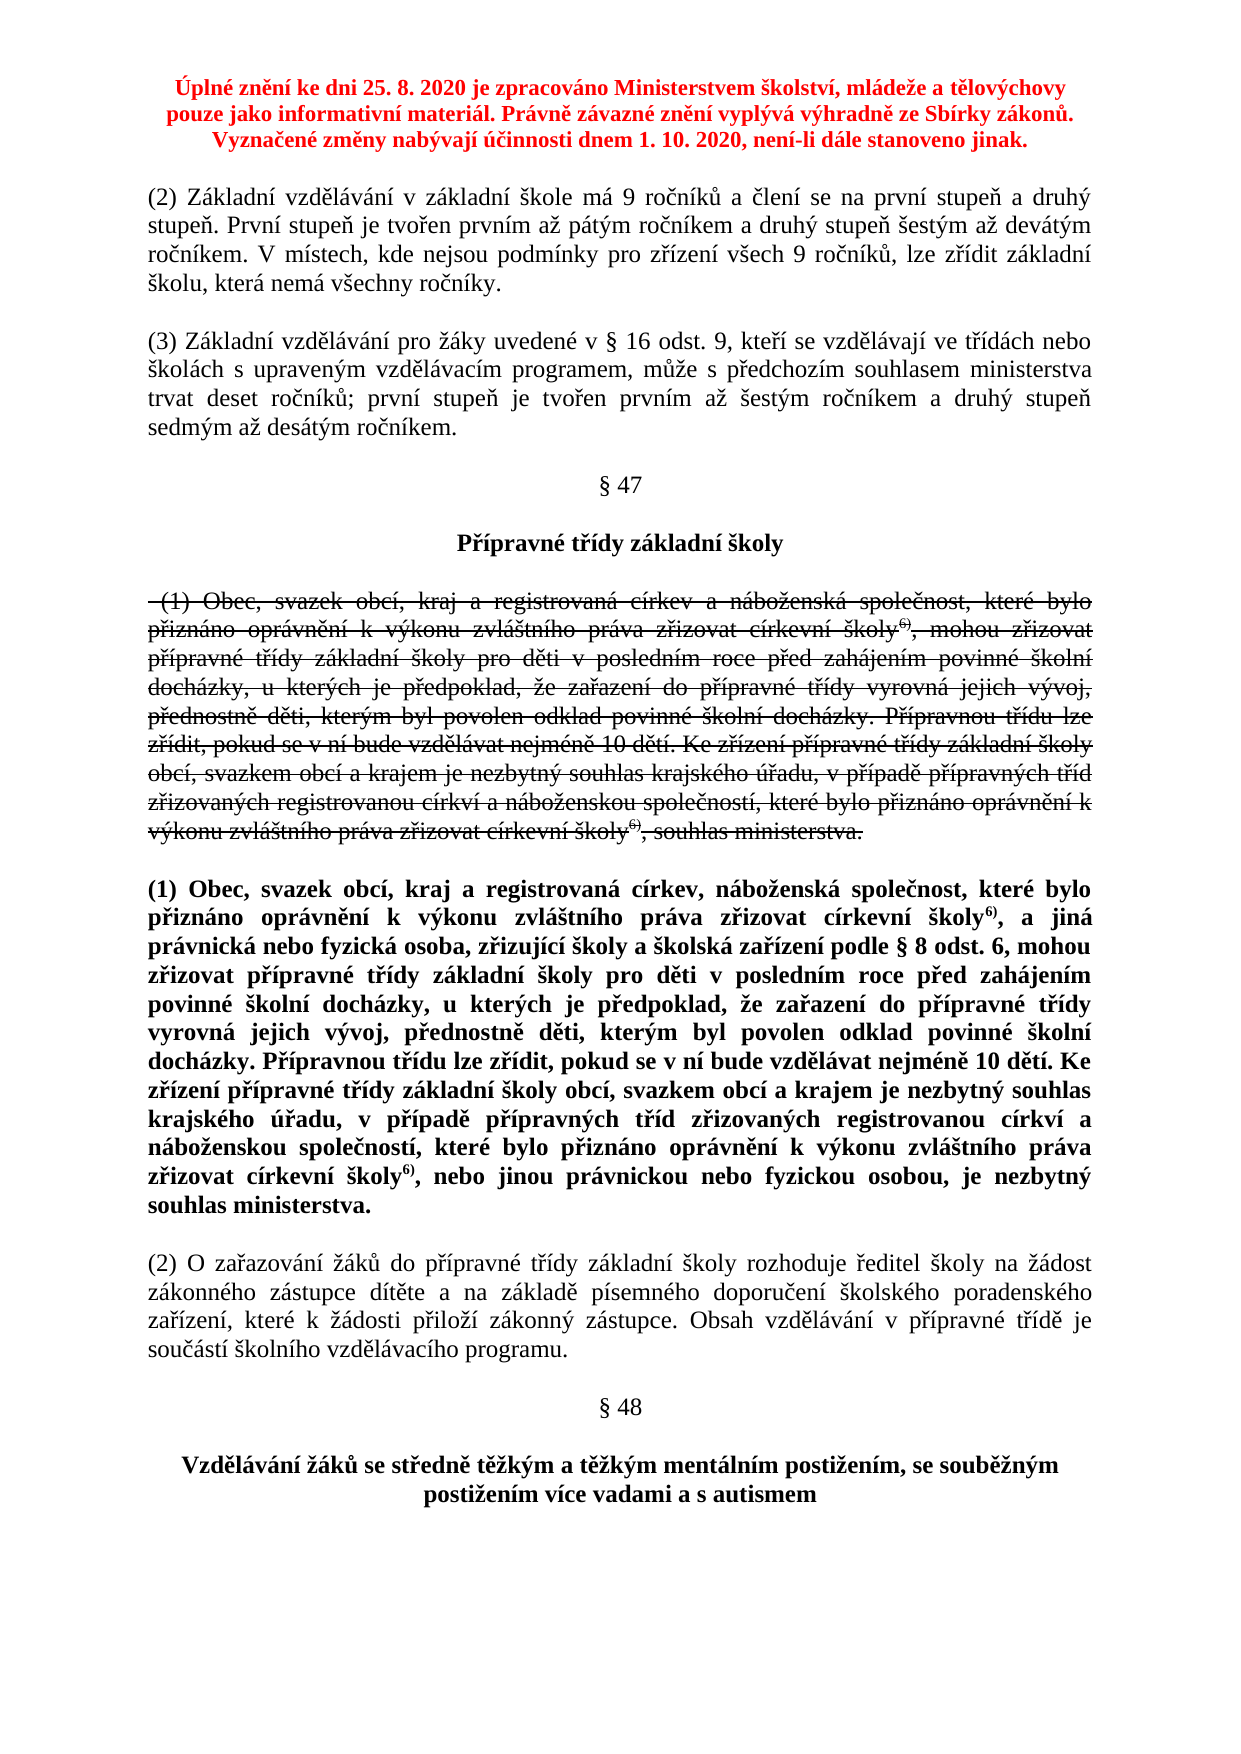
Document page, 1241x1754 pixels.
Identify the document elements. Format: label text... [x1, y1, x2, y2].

text (1) Obec, svazek obcí, kraj a registrovaná církev a náboženská společnost, které bylo přiznáno oprávnění k výkonu zvláštního práva zřizovat církevní školy6), mohou zřizovat přípravné třídy základní školy pro děti v posledním roce před zahájením povinné školní docházky, u kterých je předpoklad, že zařazení do přípravné třídy vyrovná jejich vývoj, přednostně děti, kterým byl povolen odklad povinné školní docházky. Přípravnou třídu lze zřídit, pokud se v ní bude vzdělávat nejméně 10 dětí. Ke zřízení přípravné třídy základní školy obcí, svazkem obcí a krajem je nezbytný souhlas krajského úřadu, v případě přípravných tříd zřizovaných registrovanou církví a náboženskou společností, které bylo přiznáno oprávnění k výkonu zvláštního práva zřizovat církevní školy6), souhlas ministerstva. [148, 586, 1093, 659]
text (1) Obec, svazek obcí, kraj a registrovaná církev, náboženská společnost, které bylo přiznáno oprávnění k výkonu zvláštního práva zřizovat církevní školy6), a jiná právnická nebo fyzická osoba, zřizující školy a školská zařízení podle § 8 odst. 6, mohou zřizovat přípravné třídy základní školy pro děti v posledním roce před zahájením povinné školní docházky, u kterých je předpoklad, že zařazení do přípravné třídy vyrovná jejich vývoj, přednostně děti, kterým byl povolen odklad povinné školní docházky. Přípravnou třídu lze zřídit, pokud se v ní bude vzdělávat nejméně 10 dětí. Ke zřízení přípravné třídy základní školy obcí, svazkem obcí a krajem je nezbytný souhlas krajského úřadu, v případě přípravných tříd zřizovaných registrovanou církví a náboženskou společností, které bylo přiznáno oprávnění k výkonu zvláštního práva zřizovat církevní školy6), nebo jinou právnickou nebo fyzickou osobou, je nezbytný souhlas ministerstva. [148, 874, 1093, 1219]
text (2) O zařazování žáků do přípravné třídy základní školy rozhoduje ředitel školy na žádost zákonného zástupce dítěte a na základě písemného doporučení školského poradenského zařízení, které k žádosti přiloží zákonný zástupce. Obsah vzdělávání v přípravné třídě je součástí školního vzdělávacího programu. [148, 1248, 1093, 1363]
text (1) Obec, svazek obcí, kraj a registrovaná církev a náboženská společnost, které bylo přiznáno oprávnění k výkonu zvláštního práva zřizovat církevní školy6), mohou zřizovat přípravné třídy základní školy pro děti v posledním roce před zahájením povinné školní docházky, u kterých je předpoklad, že zařazení do přípravné třídy vyrovná jejich vývoj, přednostně děti, kterým byl povolen odklad povinné školní docházky. Přípravnou třídu lze zřídit, pokud se v ní bude vzdělávat nejméně 10 dětí. Ke zřízení přípravné třídy základní školy obcí, svazkem obcí a krajem je nezbytný souhlas krajského úřadu, v případě přípravných tříd zřizovaných registrovanou církví a náboženskou společností, které bylo přiznáno oprávnění k výkonu zvláštního práva zřizovat církevní školy6), souhlas ministerstva. [148, 660, 1093, 716]
text (2) Základní vzdělávání v základní škole má 9 ročníků a člení se na první stupeň a druhý stupeň. První stupeň je tvořen prvním až pátým ročníkem a druhý stupeň šestým až devátým ročníkem. V místech, kde nejsou podmínky pro zřízení všech 9 ročníků, lze zřídit základní školu, která nemá všechny ročníky. [148, 182, 1093, 297]
text (3) Základní vzdělávání pro žáky uvedené v § 16 odst. 9, kteří se vzdělávají ve třídách nebo školách s upraveným vzdělávacím programem, může s předchozím souhlasem ministerstva trvat deset ročníků; první stupeň je tvořen prvním až šestým ročníkem a druhý stupeň sedmým až desátým ročníkem. [148, 326, 1093, 441]
text (1) Obec, svazek obcí, kraj a registrovaná církev a náboženská společnost, které bylo přiznáno oprávnění k výkonu zvláštního práva zřizovat církevní školy6), mohou zřizovat přípravné třídy základní školy pro děti v posledním roce před zahájením povinné školní docházky, u kterých je předpoklad, že zařazení do přípravné třídy vyrovná jejich vývoj, přednostně děti, kterým byl povolen odklad povinné školní docházky. Přípravnou třídu lze zřídit, pokud se v ní bude vzdělávat nejméně 10 dětí. Ke zřízení přípravné třídy základní školy obcí, svazkem obcí a krajem je nezbytný souhlas krajského úřadu, v případě přípravných tříd zřizovaných registrovanou církví a náboženskou společností, které bylo přiznáno oprávnění k výkonu zvláštního práva zřizovat církevní školy6), souhlas ministerstva. [148, 747, 1093, 844]
text § 48 [148, 1392, 1093, 1421]
text Vzdělávání žáků se středně těžkým a těžkým mentálním postižením, se souběžným postižením více vadami a s autismem [148, 1450, 1093, 1507]
text Přípravné třídy základní školy [148, 528, 1093, 557]
text § 47 [148, 470, 1093, 499]
